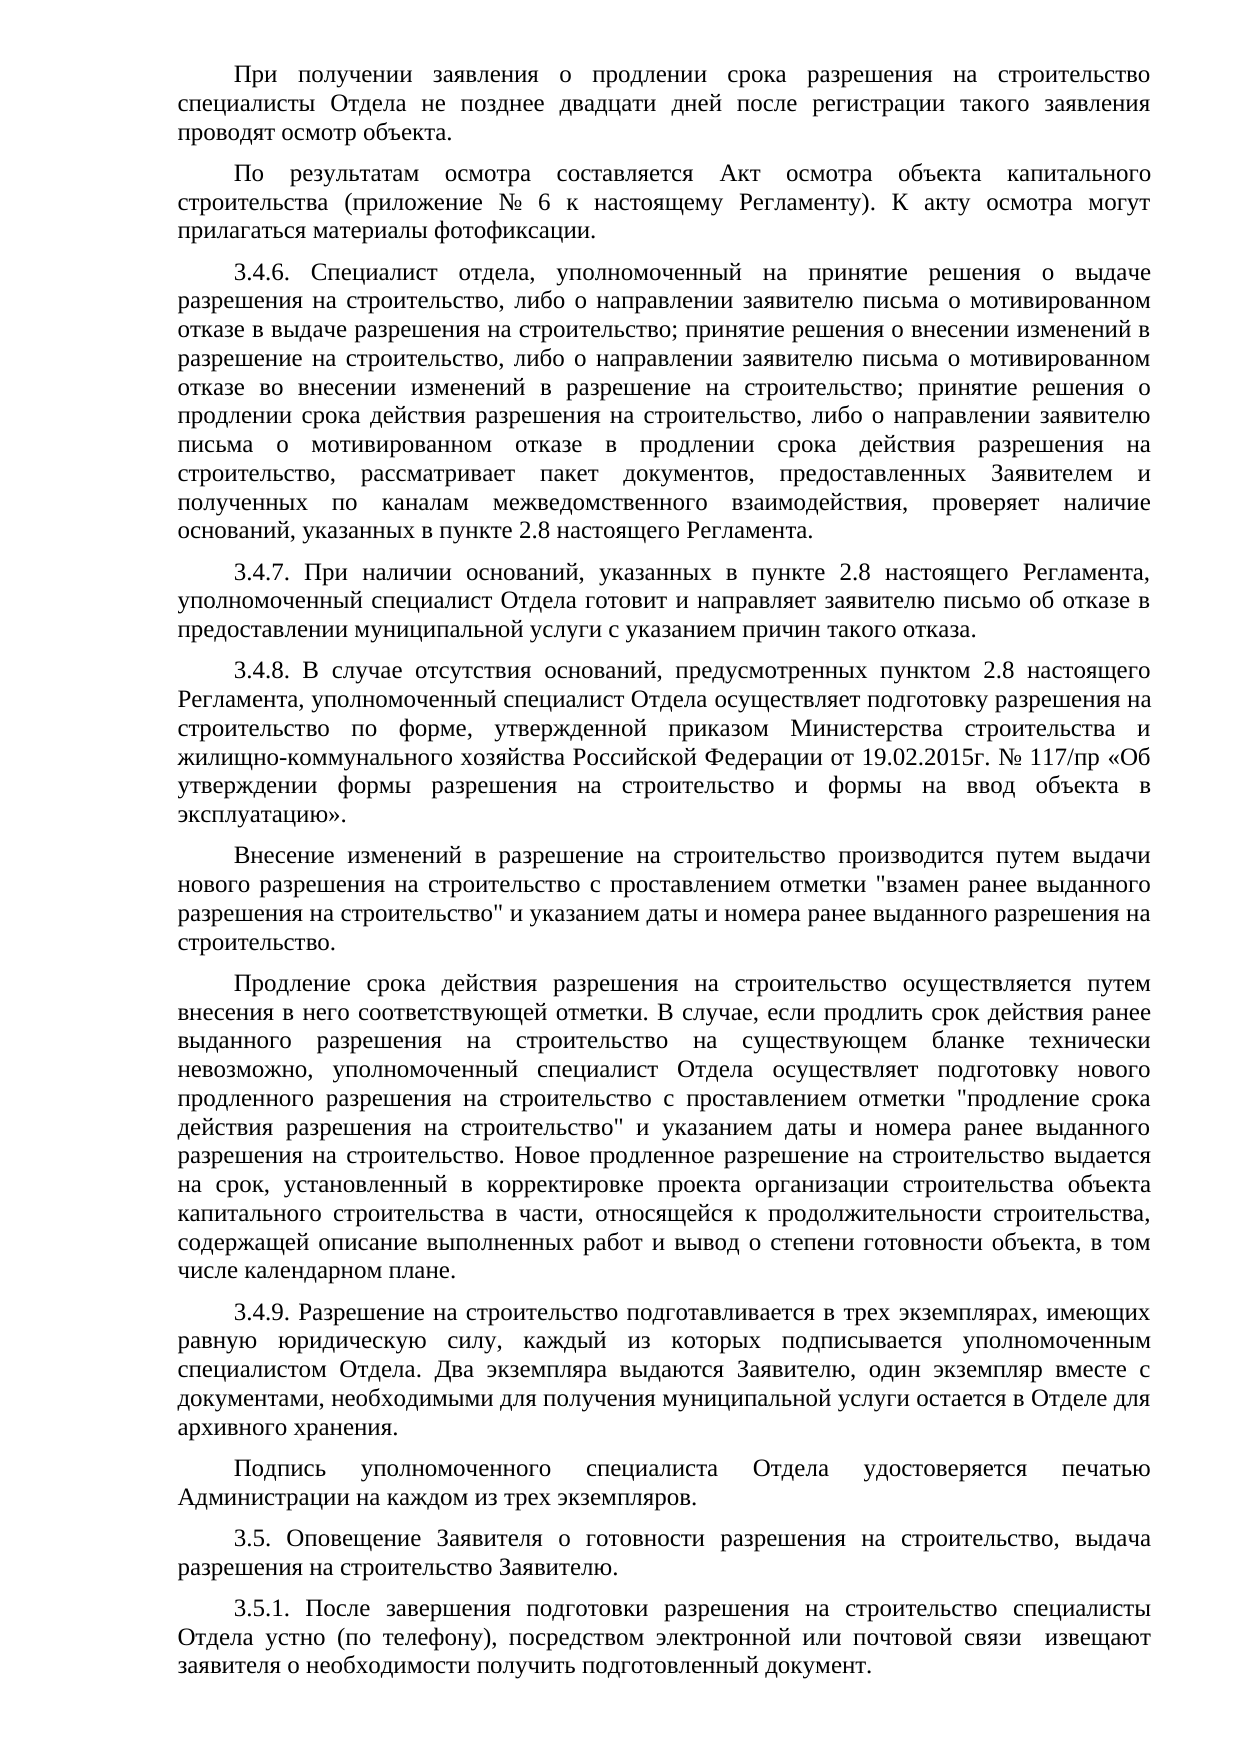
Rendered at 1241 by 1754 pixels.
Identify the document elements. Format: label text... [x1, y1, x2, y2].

text 3.5.1. После завершения подготовки разрешения на строительство специалисты Отдела устно (по телефону), посредством электронной или почтовой связи извещают заявителя о необходимости получить подготовленный документ. [177, 1593, 1152, 1679]
text Внесение изменений в разрешение на строительство производится путем выдачи нового разрешения на строительство с проставлением отметки "взамен ранее выданного разрешения на строительство" и указанием даты и номера ранее выданного разрешения на строительство. [177, 840, 1152, 955]
text По результатам осмотра составляется Акт осмотра объекта капитального строительства (приложение № 6 к настоящему Регламенту). К акту осмотра могут прилагаться материалы фотофиксации. [177, 158, 1152, 244]
text Подпись уполномоченного специалиста Отдела удостоверяется печатью Администрации на каждом из трех экземпляров. [177, 1453, 1152, 1510]
text 3.5. Оповещение Заявителя о готовности разрешения на строительство, выдача разрешения на строительство Заявителю. [177, 1523, 1152, 1580]
text 3.4.9. Разрешение на строительство подготавливается в трех экземплярах, имеющих равную юридическую силу, каждый из которых подписывается уполномоченным специалистом Отдела. Два экземпляра выдаются Заявителю, один экземпляр вместе с документами, необходимыми для получения муниципальной услуги остается в Отделе для архивного хранения. [177, 1297, 1152, 1440]
text 3.4.8. В случае отсутствия оснований, предусмотренных пунктом 2.8 настоящего Регламента, уполномоченный специалист Отдела осуществляет подготовку разрешения на строительство по форме, утвержденной приказом Министерства строительства и жилищно-коммунального хозяйства Российской Федерации от 19.02.2015г. № 117/пр «Об утверждении формы разрешения на строительство и формы на ввод объекта в эксплуатацию». [177, 655, 1152, 828]
text Продление срока действия разрешения на строительство осуществляется путем внесения в него соответствующей отметки. В случае, если продлить срок действия ранее выданного разрешения на строительство на существующем бланке технически невозможно, уполномоченный специалист Отдела осуществляет подготовку нового продленного разрешения на строительство с проставлением отметки "продление срока действия разрешения на строительство" и указанием даты и номера ранее выданного разрешения на строительство. Новое продленное разрешение на строительство выдается на срок, установленный в корректировке проекта организации строительства объекта капитального строительства в части, относящейся к продолжительности строительства, содержащей описание выполненных работ и вывод о степени готовности объекта, в том числе календарном плане. [177, 968, 1152, 1284]
text 3.4.6. Специалист отдела, уполномоченный на принятие решения о выдаче разрешения на строительство, либо о направлении заявителю письма о мотивированном отказе в выдаче разрешения на строительство; принятие решения о внесении изменений в разрешение на строительство, либо о направлении заявителю письма о мотивированном отказе во внесении изменений в разрешение на строительство; принятие решения о продлении срока действия разрешения на строительство, либо о направлении заявителю письма о мотивированном отказе в продлении срока действия разрешения на строительство, рассматривает пакет документов, предоставленных Заявителем и полученных по каналам межведомственного взаимодействия, проверяет наличие оснований, указанных в пункте 2.8 настоящего Регламента. [177, 257, 1152, 544]
text При получении заявления о продлении срока разрешения на строительство специалисты Отдела не позднее двадцати дней после регистрации такого заявления проводят осмотр объекта. [177, 59, 1152, 145]
text 3.4.7. При наличии оснований, указанных в пункте 2.8 настоящего Регламента, уполномоченный специалист Отдела готовит и направляет заявителю письмо об отказе в предоставлении муниципальной услуги с указанием причин такого отказа. [177, 557, 1152, 643]
